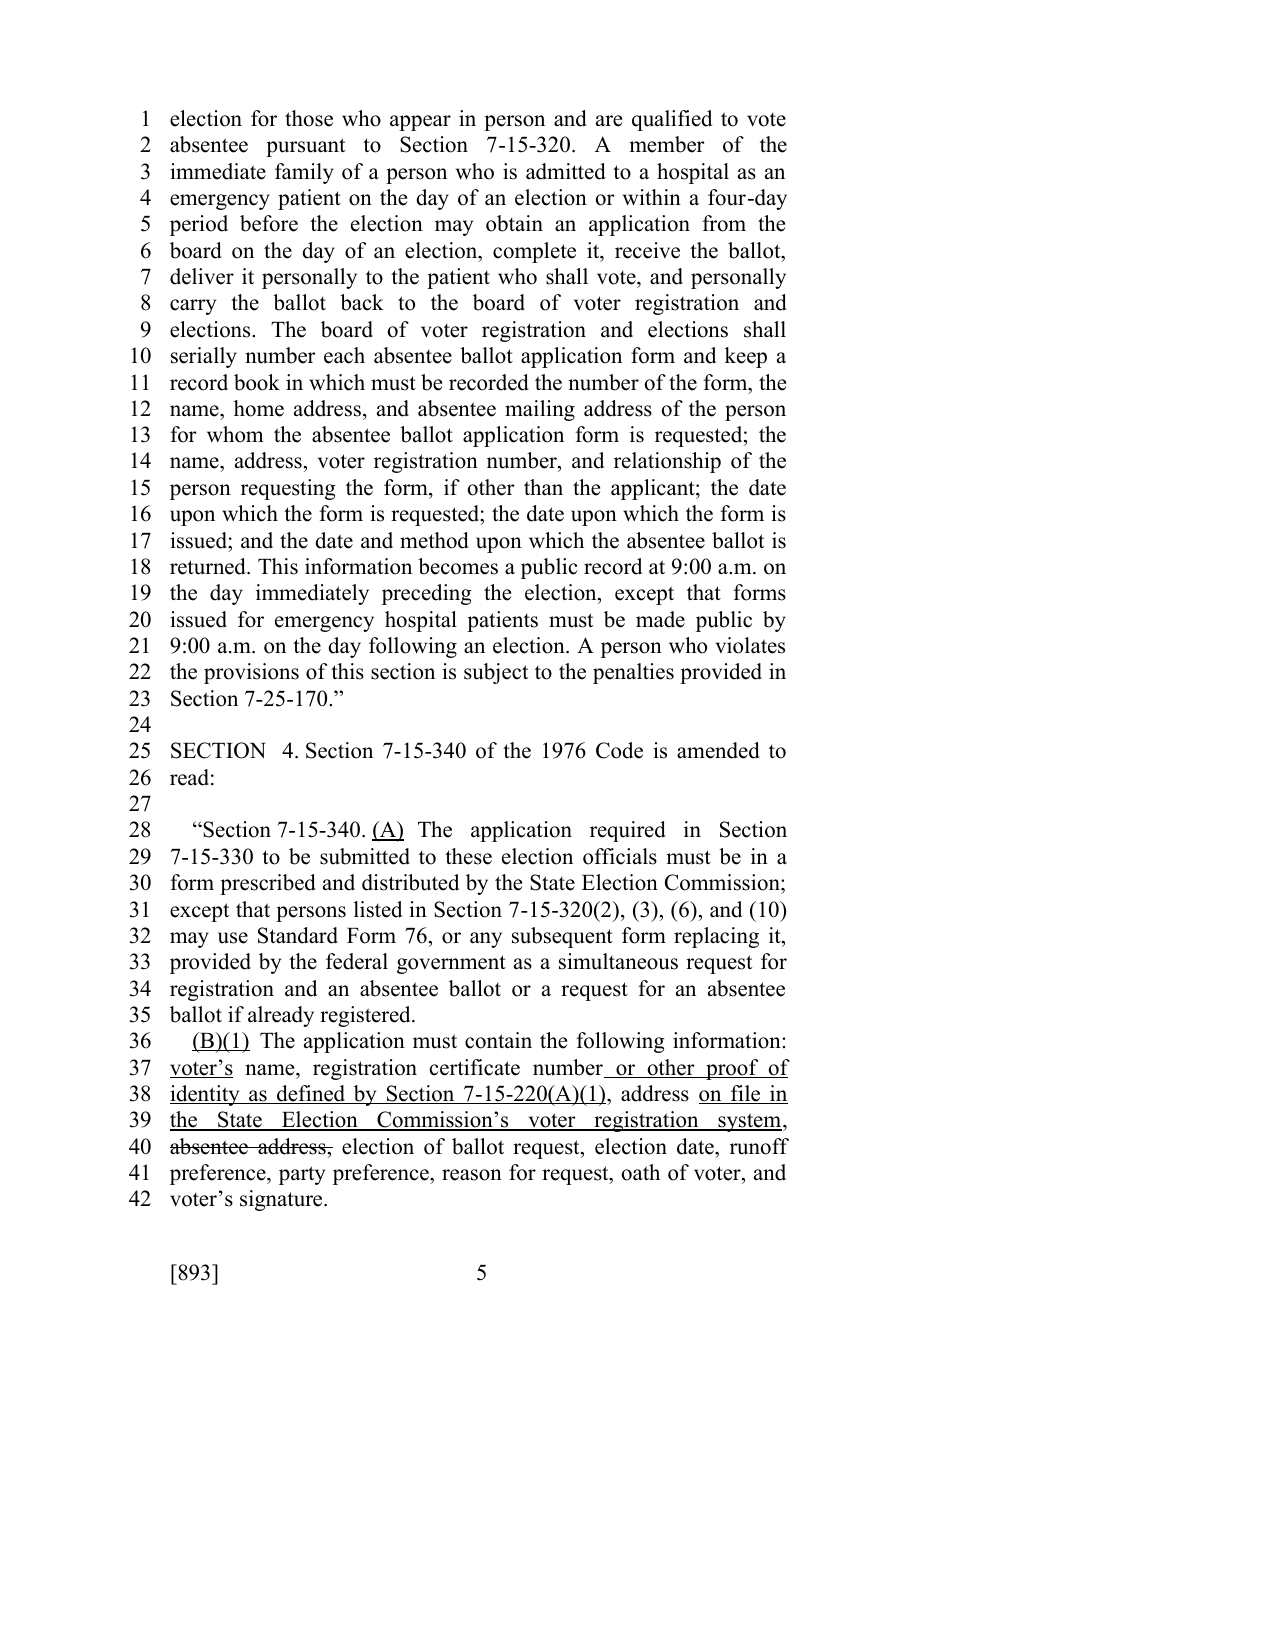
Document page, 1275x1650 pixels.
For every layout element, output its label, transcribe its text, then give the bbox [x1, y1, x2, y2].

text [169, 105, 787, 711]
text SECTION 4. Section 7-15-340 of the 1976 Code is amended to read: [169, 737, 787, 790]
text (B)(1) The application must contain the following information: voter’s name, registration certificate number or other proof of identity as defined by Section 7-15-220(A)(1), address on file in the State Election Commission’s voter registration system, absentee address, election of ballot request, election date, runoff preference, party preference, reason for request, oath of voter, and voter’s signature. [169, 1027, 787, 1212]
text “Section 7-15-340. (A) The application required in Section 7-15-330 to be submitted to these election officials must be in a form prescribed and distributed by the State Election Commission; except that persons listed in Section 7-15-320(2), (3), (6), and (10) may use Standard Form 76, or any subsequent form replacing it, provided by the federal government as a simultaneous request for registration and an absentee ballot or a request for an absentee ballot if already registered. [169, 817, 787, 1027]
